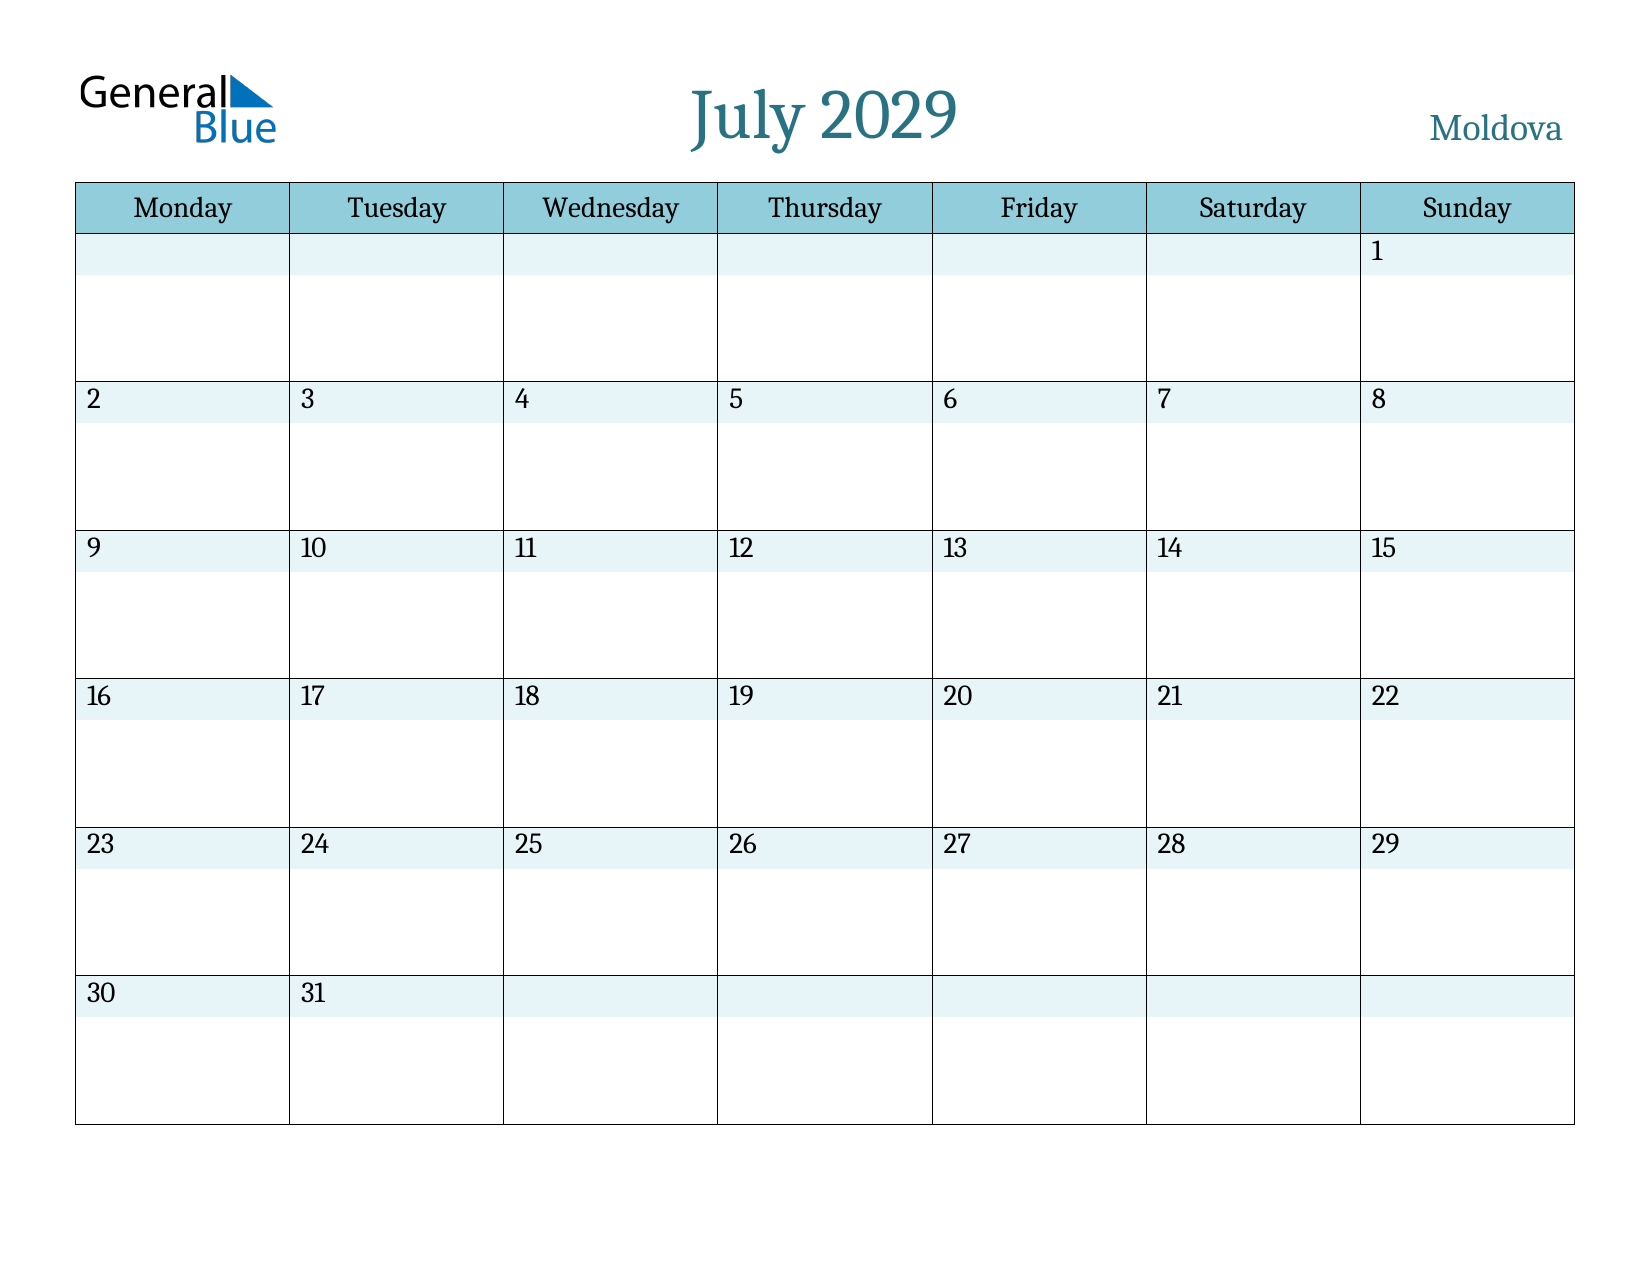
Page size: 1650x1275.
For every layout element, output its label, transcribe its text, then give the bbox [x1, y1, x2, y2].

table_cell [1147, 869, 1360, 975]
table_header July 2029 [504, 75, 1146, 182]
table_cell 17 [290, 679, 503, 720]
table_cell [76, 720, 289, 827]
table_cell 31 [290, 976, 503, 1017]
table_cell [933, 572, 1146, 678]
table_cell [1361, 869, 1574, 975]
table_cell [933, 423, 1146, 530]
table_cell [1147, 720, 1360, 827]
table_cell [718, 234, 932, 275]
table_cell 4 [504, 382, 717, 423]
table_cell [933, 720, 1146, 827]
table_cell Monday [76, 183, 289, 233]
table_cell 5 [718, 382, 932, 423]
table_cell 6 [933, 382, 1146, 423]
table_cell [1361, 275, 1574, 381]
table_cell [718, 976, 932, 1017]
table_cell 19 [718, 679, 932, 720]
table_cell 8 [1361, 382, 1574, 423]
table_cell [1147, 234, 1360, 275]
table_cell [1361, 423, 1574, 530]
table_cell 7 [1147, 382, 1360, 423]
table_cell [718, 423, 932, 530]
table_cell [76, 869, 289, 975]
table_cell 1 [1361, 234, 1574, 275]
table_cell 9 [76, 531, 289, 572]
table_cell 24 [290, 828, 503, 869]
table_cell [1147, 423, 1360, 530]
table_cell Tuesday [290, 183, 503, 233]
table_header Moldova [1146, 75, 1574, 182]
table_cell [1147, 976, 1360, 1017]
table_cell 12 [718, 531, 932, 572]
table_cell [718, 275, 932, 381]
table_header [76, 75, 503, 182]
table_cell [1361, 976, 1574, 1017]
table_cell [290, 423, 503, 530]
table_cell Saturday [1147, 183, 1360, 233]
table_cell 25 [504, 828, 717, 869]
table_cell 30 [76, 976, 289, 1017]
table_cell [1147, 275, 1360, 381]
table_cell [504, 234, 717, 275]
table_cell [933, 1017, 1146, 1123]
table_cell 27 [933, 828, 1146, 869]
table_cell [1147, 572, 1360, 678]
table_cell [504, 423, 717, 530]
table_cell [1147, 1017, 1360, 1123]
table_cell Thursday [718, 183, 932, 233]
table_cell [933, 976, 1146, 1017]
table_cell 22 [1361, 679, 1574, 720]
table_cell [1361, 720, 1574, 827]
table_cell 26 [718, 828, 932, 869]
table_cell 13 [933, 531, 1146, 572]
table_cell [290, 234, 503, 275]
table_cell 10 [290, 531, 503, 572]
table_cell [1361, 1017, 1574, 1123]
table_cell [290, 720, 503, 827]
table_cell [76, 423, 289, 530]
table_cell [76, 572, 289, 678]
table_cell 21 [1147, 679, 1360, 720]
table_cell [504, 1017, 717, 1123]
table_cell 11 [504, 531, 717, 572]
table_cell [504, 869, 717, 975]
table_cell [718, 869, 932, 975]
table_cell 28 [1147, 828, 1360, 869]
table_cell [76, 1017, 289, 1123]
table_cell [76, 275, 289, 381]
table_cell [290, 869, 503, 975]
table_cell 15 [1361, 531, 1574, 572]
table_cell [933, 234, 1146, 275]
table_cell [1361, 572, 1574, 678]
table_cell 29 [1361, 828, 1574, 869]
table_cell Wednesday [504, 183, 717, 233]
table_cell [76, 234, 289, 275]
table_cell [933, 869, 1146, 975]
table_cell Sunday [1361, 183, 1574, 233]
table_cell [718, 1017, 932, 1123]
table_cell 23 [76, 828, 289, 869]
table_cell [504, 976, 717, 1017]
picture [80, 75, 276, 143]
table_cell 18 [504, 679, 717, 720]
table_cell 16 [76, 679, 289, 720]
table_cell [290, 275, 503, 381]
table_cell [504, 720, 717, 827]
table_cell [504, 572, 717, 678]
table_cell 14 [1147, 531, 1360, 572]
table_cell [718, 720, 932, 827]
table_cell Friday [933, 183, 1146, 233]
table_cell [290, 1017, 503, 1123]
table_cell [504, 275, 717, 381]
table_cell 3 [290, 382, 503, 423]
table_cell 20 [933, 679, 1146, 720]
table_cell [718, 572, 932, 678]
table_cell [933, 275, 1146, 381]
table_cell 2 [76, 382, 289, 423]
table_cell [290, 572, 503, 678]
